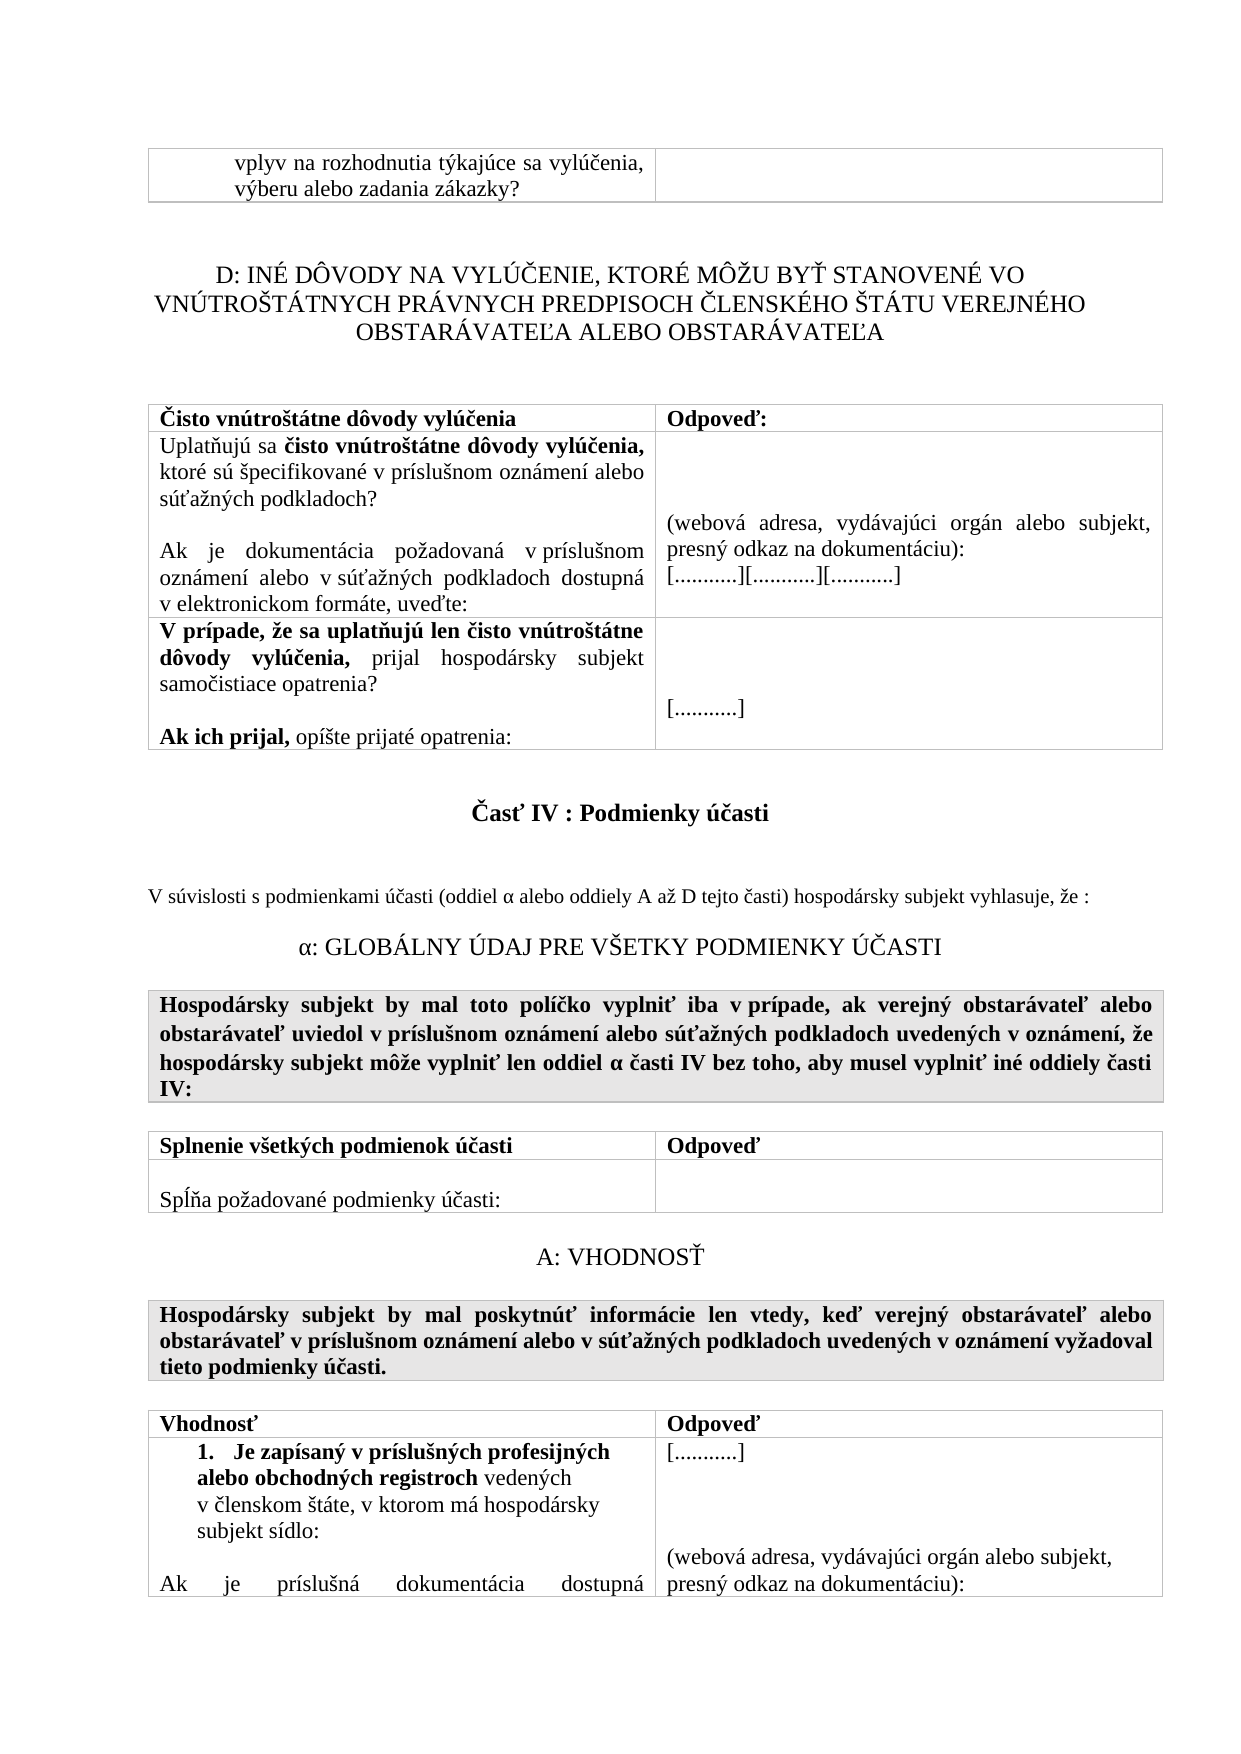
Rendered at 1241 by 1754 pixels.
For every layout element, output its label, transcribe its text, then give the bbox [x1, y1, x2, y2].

table_cell (webová adresa, vydávajúci orgán alebo subjekt, presný odkaz na dokumentáciu): [...........][...........][...........] [656, 432, 1162, 617]
table_cell [656, 1160, 1162, 1212]
text Časť IV : Podmienky účasti [148, 798, 1093, 827]
table_header Hospodársky subjekt by mal toto políčko vyplniť iba v prípade, ak verejný obstarávateľ alebo obstarávateľ uviedol v príslušnom oznámení alebo súťažných podkladoch uvedených v oznámení, že hospodársky subjekt môže vyplniť len oddiel α časti IV bez toho, aby musel vyplniť iné oddiely časti IV: [149, 991, 1163, 1101]
table_header Odpoveď [656, 1132, 1162, 1158]
table_header Hospodársky subjekt by mal poskytnúť informácie len vtedy, keď verejný obstarávateľ alebo obstarávateľ v príslušnom oznámení alebo v súťažných podkladoch uvedených v oznámení vyžadoval tieto podmienky účasti. [149, 1301, 1163, 1380]
table_header Odpoveď [656, 1411, 1162, 1437]
table_header Čisto vnútroštátne dôvody vylúčenia [149, 405, 655, 431]
text A: VHODNOSŤ [148, 1242, 1093, 1271]
table_cell [656, 149, 1162, 201]
table_header Vhodnosť [149, 1411, 655, 1437]
table_cell Spĺňa požadované podmienky účasti: [149, 1160, 655, 1212]
table_cell V prípade, že sa uplatňujú len čisto vnútroštátne dôvody vylúčenia, prijal hospodársky subjekt samočistiace opatrenia? Ak ich prijal, opíšte prijaté opatrenia: [149, 618, 655, 749]
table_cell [149, 1438, 655, 1596]
text D: INÉ DÔVODY NA VYLÚČENIE, KTORÉ MÔŽU BYŤ STANOVENÉ VO VNÚTROŠTÁTNYCH PRÁVNYCH PREDPISOCH ČLENSKÉHO ŠTÁTU VEREJNÉHO OBSTARÁVATEĽA ALEBO OBSTARÁVATEĽA [148, 260, 1093, 346]
table_cell Uplatňujú sa čisto vnútroštátne dôvody vylúčenia, ktoré sú špecifikované v príslušnom oznámení alebo súťažných podkladoch? Ak je dokumentácia požadovaná v príslušnom oznámení alebo v súťažných podkladoch dostupná v elektronickom formáte, uveďte: [149, 432, 655, 617]
table_header Splnenie všetkých podmienok účasti [149, 1132, 655, 1158]
table_header Odpoveď: [656, 405, 1162, 431]
text V súvislosti s podmienkami účasti (oddiel α alebo oddiely A až D tejto časti) hospodársky subjekt vyhlasuje, že : [148, 884, 1093, 908]
table_cell [...........] [656, 618, 1162, 749]
text α: GLOBÁLNY ÚDAJ PRE VŠETKY PODMIENKY ÚČASTI [148, 932, 1093, 961]
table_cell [656, 1438, 1162, 1596]
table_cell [149, 149, 655, 201]
